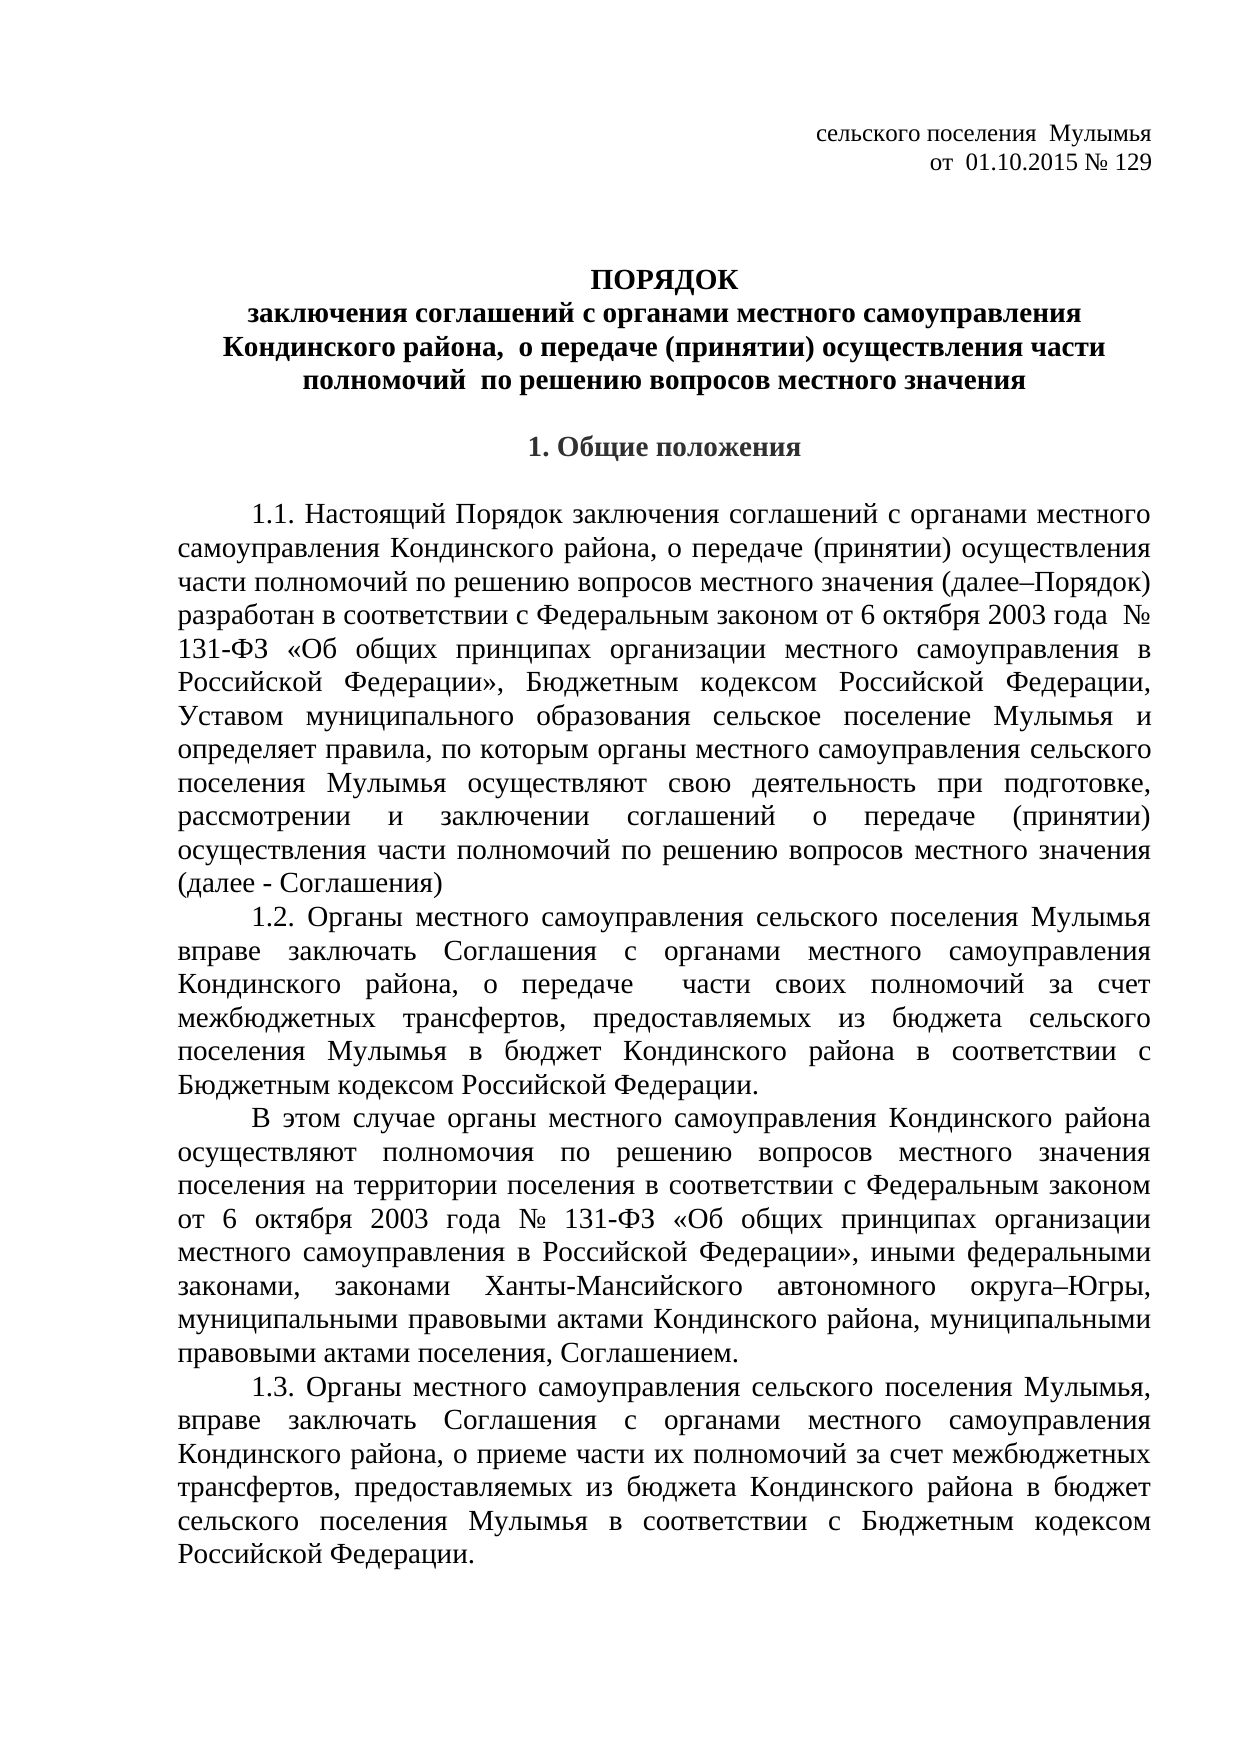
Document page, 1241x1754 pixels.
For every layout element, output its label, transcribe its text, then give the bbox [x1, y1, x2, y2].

text 1.3. Органы местного самоуправления сельского поселения Мулымья, вправе заключать Соглашения с органами местного самоуправления Кондинского района, о приеме части их полномочий за счет межбюджетных трансфертов, предоставляемых из бюджета Кондинского района в бюджет сельского поселения Мулымья в соответствии с Бюджетным кодексом Российской Федерации. [177, 1369, 1152, 1570]
text В этом случае органы местного самоуправления Кондинского района осуществляют полномочия по решению вопросов местного значения поселения на территории поселения в соответствии с Федеральным законом от 6 октября 2003 года № 131-ФЗ «Об общих принципах организации местного самоуправления в Российской Федерации», иными федеральными законами, законами Ханты-Мансийского автономного округа–Югры, муниципальными правовыми актами Кондинского района, муниципальными правовыми актами поселения, Соглашением. [177, 1100, 1152, 1369]
text сельского поселения Мулымья [177, 118, 1152, 147]
text 1.2. Органы местного самоуправления сельского поселения Мулымья вправе заключать Соглашения с органами местного самоуправления Кондинского района, о передаче части своих полномочий за счет межбюджетных трансфертов, предоставляемых из бюджета сельского поселения Мулымья в бюджет Кондинского района в соответствии с Бюджетным кодексом Российской Федерации. [177, 899, 1152, 1100]
text от 01.10.2015 № 129 [177, 147, 1152, 176]
text 1. Общие положения [177, 429, 1152, 463]
text ПОРЯДОК заключения соглашений с органами местного самоуправления Кондинского района, о передаче (принятии) осуществления части полномочий по решению вопросов местного значения [177, 262, 1152, 396]
text 1.1. Настоящий Порядок заключения соглашений с органами местного самоуправления Кондинского района, о передаче (принятии) осуществления части полномочий по решению вопросов местного значения (далее–Порядок) разработан в соответствии с Федеральным законом от 6 октября 2003 года № 131-ФЗ «Об общих принципах организации местного самоуправления в Российской Федерации», Бюджетным кодексом Российской Федерации, Уставом муниципального образования сельское поселение Мулымья и определяет правила, по которым органы местного самоуправления сельского поселения Мулымья осуществляют свою деятельность при подготовке, рассмотрении и заключении соглашений о передаче (принятии) осуществления части полномочий по решению вопросов местного значения (далее - Соглашения) [177, 497, 1152, 899]
